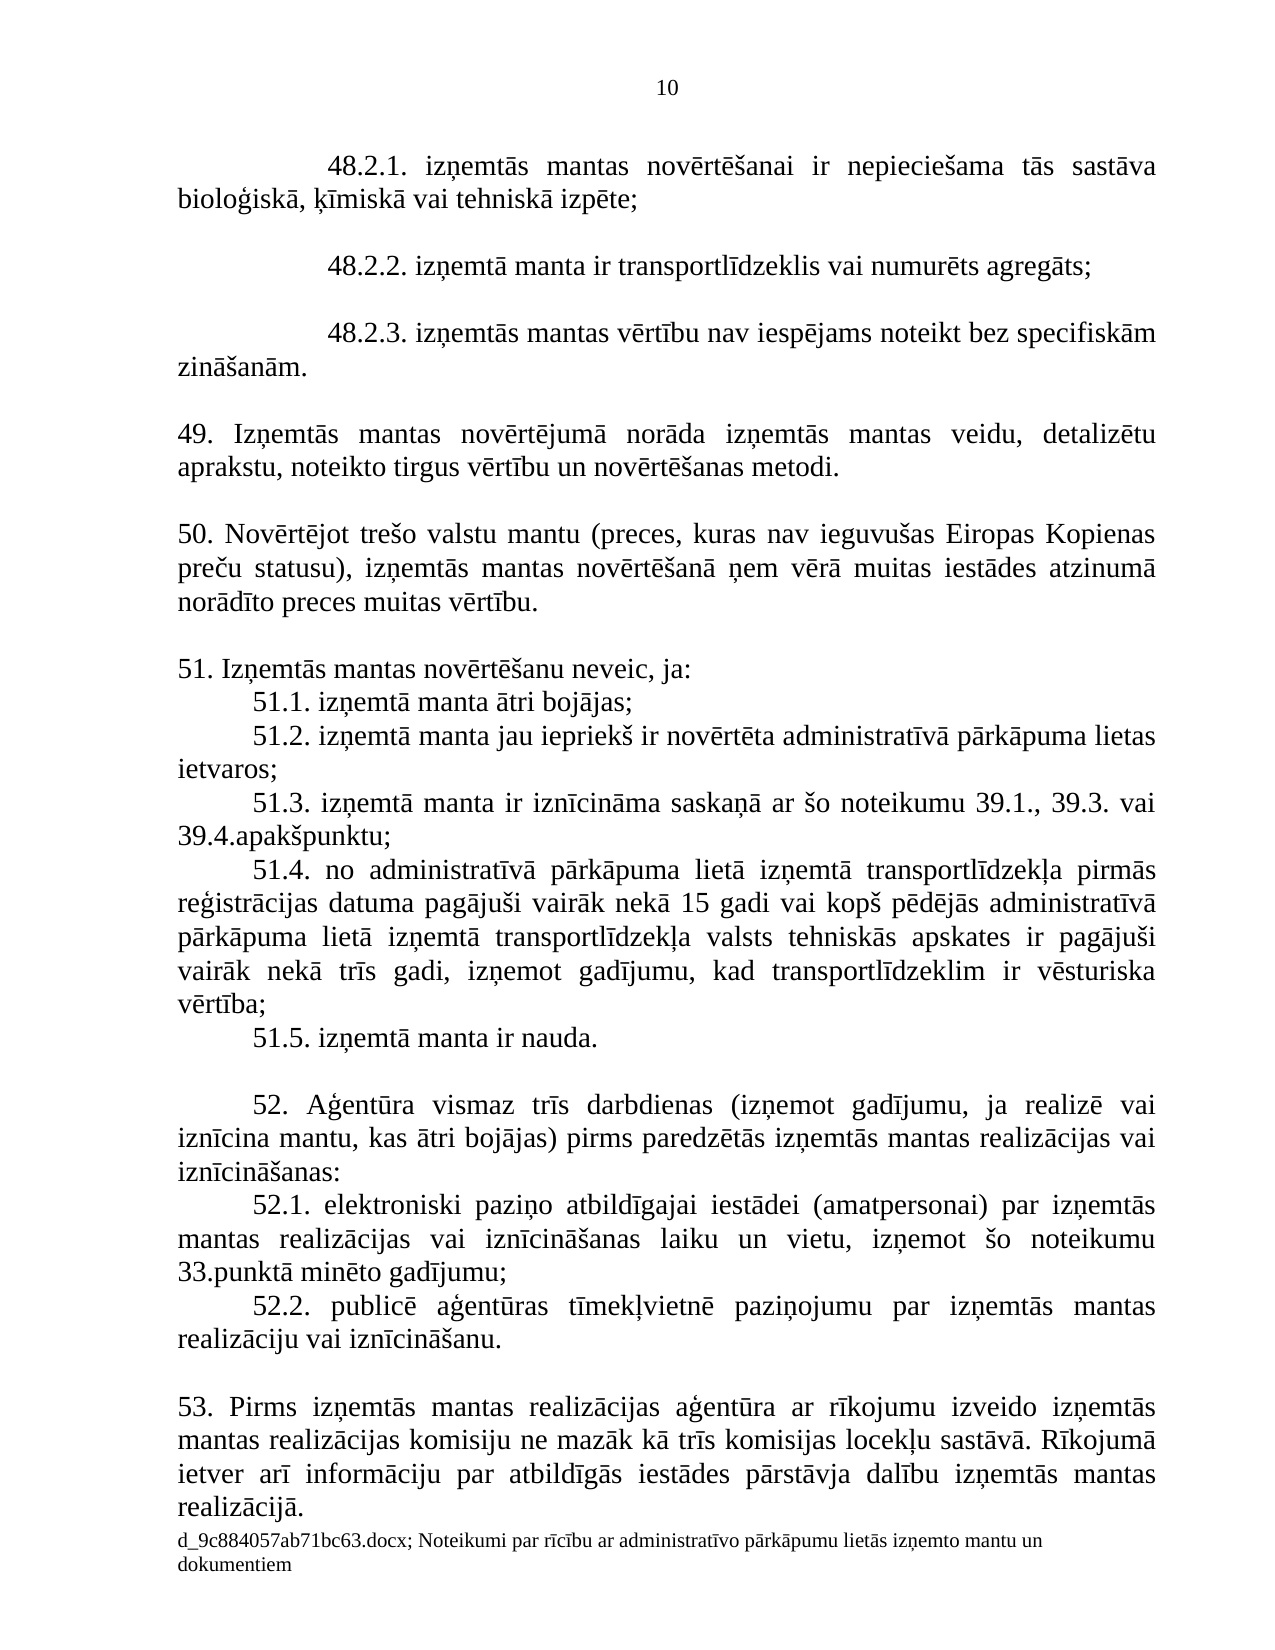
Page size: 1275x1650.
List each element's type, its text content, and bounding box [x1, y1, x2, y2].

text 51.5. izņemtā manta ir nauda. [177, 1020, 1157, 1053]
text 48.2.2. izņemtā manta ir transportlīdzeklis vai numurēts agregāts; [252, 248, 1157, 282]
text 51.2. izņemtā manta jau iepriekš ir novērtēta administratīvā pārkāpuma lietas ietvaros; [177, 718, 1157, 785]
text 51. Izņemtās mantas novērtēšanu neveic, ja: [177, 651, 1157, 684]
text 48.2.3. izņemtās mantas vērtību nav iespējams noteikt bez specifiskām zināšanām. [177, 315, 1157, 382]
text 49. Izņemtās mantas novērtējumā norāda izņemtās mantas veidu, detalizētu aprakstu, noteikto tirgus vērtību un novērtēšanas metodi. [177, 416, 1157, 483]
text 50. Novērtējot trešo valstu mantu (preces, kuras nav ieguvušas Eiropas Kopienas preču statusu), izņemtās mantas novērtēšanā ņem vērā muitas iestādes atzinumā norādīto preces muitas vērtību. [177, 517, 1157, 617]
text 53. Pirms izņemtās mantas realizācijas aģentūra ar rīkojumu izveido izņemtās mantas realizācijas komisiju ne mazāk kā trīs komisijas locekļu sastāvā. Rīkojumā ietver arī informāciju par atbildīgās iestādes pārstāvja dalību izņemtās mantas realizācijā. [177, 1389, 1157, 1523]
text 51.4. no administratīvā pārkāpuma lietā izņemtā transportlīdzekļa pirmās reģistrācijas datuma pagājuši vairāk nekā 15 gadi vai kopš pēdējās administratīvā pārkāpuma lietā izņemtā transportlīdzekļa valsts tehniskās apskates ir pagājuši vairāk nekā trīs gadi, izņemot gadījumu, kad transportlīdzeklim ir vēsturiska vērtība; [177, 852, 1157, 1020]
text 52.1. elektroniski paziņo atbildīgajai iestādei (amatpersonai) par izņemtās mantas realizācijas vai iznīcināšanas laiku un vietu, izņemot šo noteikumu 33.punktā minēto gadījumu; [177, 1187, 1157, 1288]
text 48.2.1. izņemtās mantas novērtēšanai ir nepieciešama tās sastāva bioloģiskā, ķīmiskā vai tehniskā izpēte; [177, 148, 1157, 215]
text 51.1. izņemtā manta ātri bojājas; [177, 684, 1157, 718]
text 52.2. publicē aģentūras tīmekļvietnē paziņojumu par izņemtās mantas realizāciju vai iznīcināšanu. [177, 1288, 1157, 1355]
text 51.3. izņemtā manta ir iznīcināma saskaņā ar šo noteikumu 39.1., 39.3. vai 39.4.apakšpunktu; [177, 785, 1157, 852]
text 52. Aģentūra vismaz trīs darbdienas (izņemot gadījumu, ja realizē vai iznīcina mantu, kas ātri bojājas) pirms paredzētās izņemtās mantas realizācijas vai iznīcināšanas: [177, 1087, 1157, 1187]
